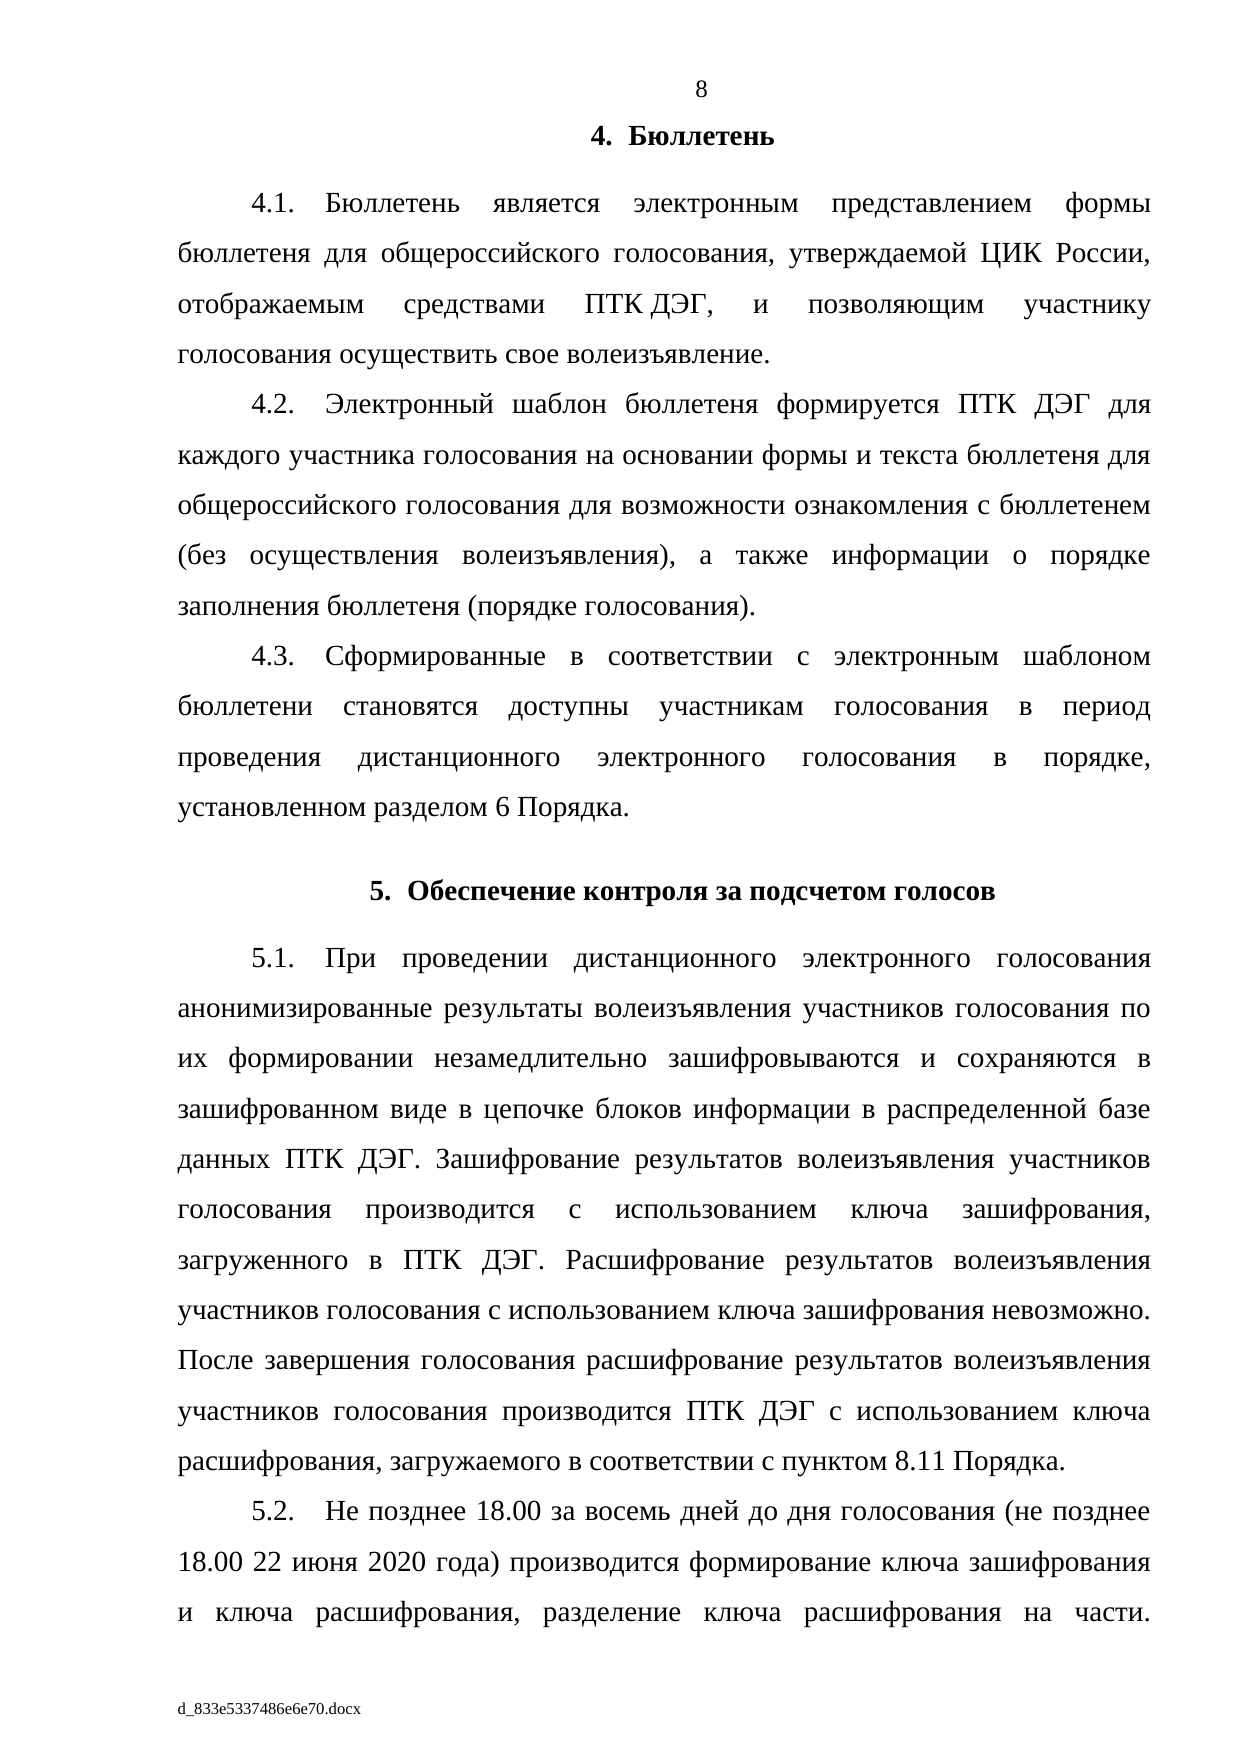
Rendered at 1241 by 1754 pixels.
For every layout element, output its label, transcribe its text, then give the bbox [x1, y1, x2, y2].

list При проведении дистанционного электронного голосования анонимизированные результаты волеизъявления участников голосования по их формировании незамедлительно зашифровываются и сохраняются в зашифрованном виде в цепочке блоков информации в распределенной базе данных ПТК ДЭГ. Зашифрование результатов волеизъявления участников голосования производится с использованием ключа зашифрования, загруженного в ПТК ДЭГ. Расшифрование результатов волеизъявления участников голосования с использованием ключа зашифрования невозможно. После завершения голосования расшифрование результатов волеизъявления участников голосования производится ПТК ДЭГ с использованием ключа расшифрования, загружаемого в соответствии с пунктом 8.11 Порядка. [177, 940, 1152, 1477]
list Бюллетень является электронным представлением формы бюллетеня для общероссийского голосования, утверждаемой ЦИК России, отображаемым средствами ПТК ДЭГ, и позволяющим участнику голосования осуществить свое волеизъявление. [177, 185, 1152, 370]
list Электронный шаблон бюллетеня формируется ПТК ДЭГ для каждого участника голосования на основании формы и текста бюллетеня для общероссийского голосования для возможности ознакомления с бюллетенем (без осуществления волеизъявления), а также информации о порядке заполнения бюллетеня (порядке голосования). [177, 386, 1152, 621]
list Сформированные в соответствии с электронным шаблоном бюллетени становятся доступны участникам голосования в период проведения дистанционного электронного голосования в порядке, установленном разделом 6 Порядка. [177, 638, 1152, 822]
list Бюллетень [213, 118, 1152, 152]
list Обеспечение контроля за подсчетом голосов [213, 873, 1152, 906]
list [177, 1493, 1152, 1627]
